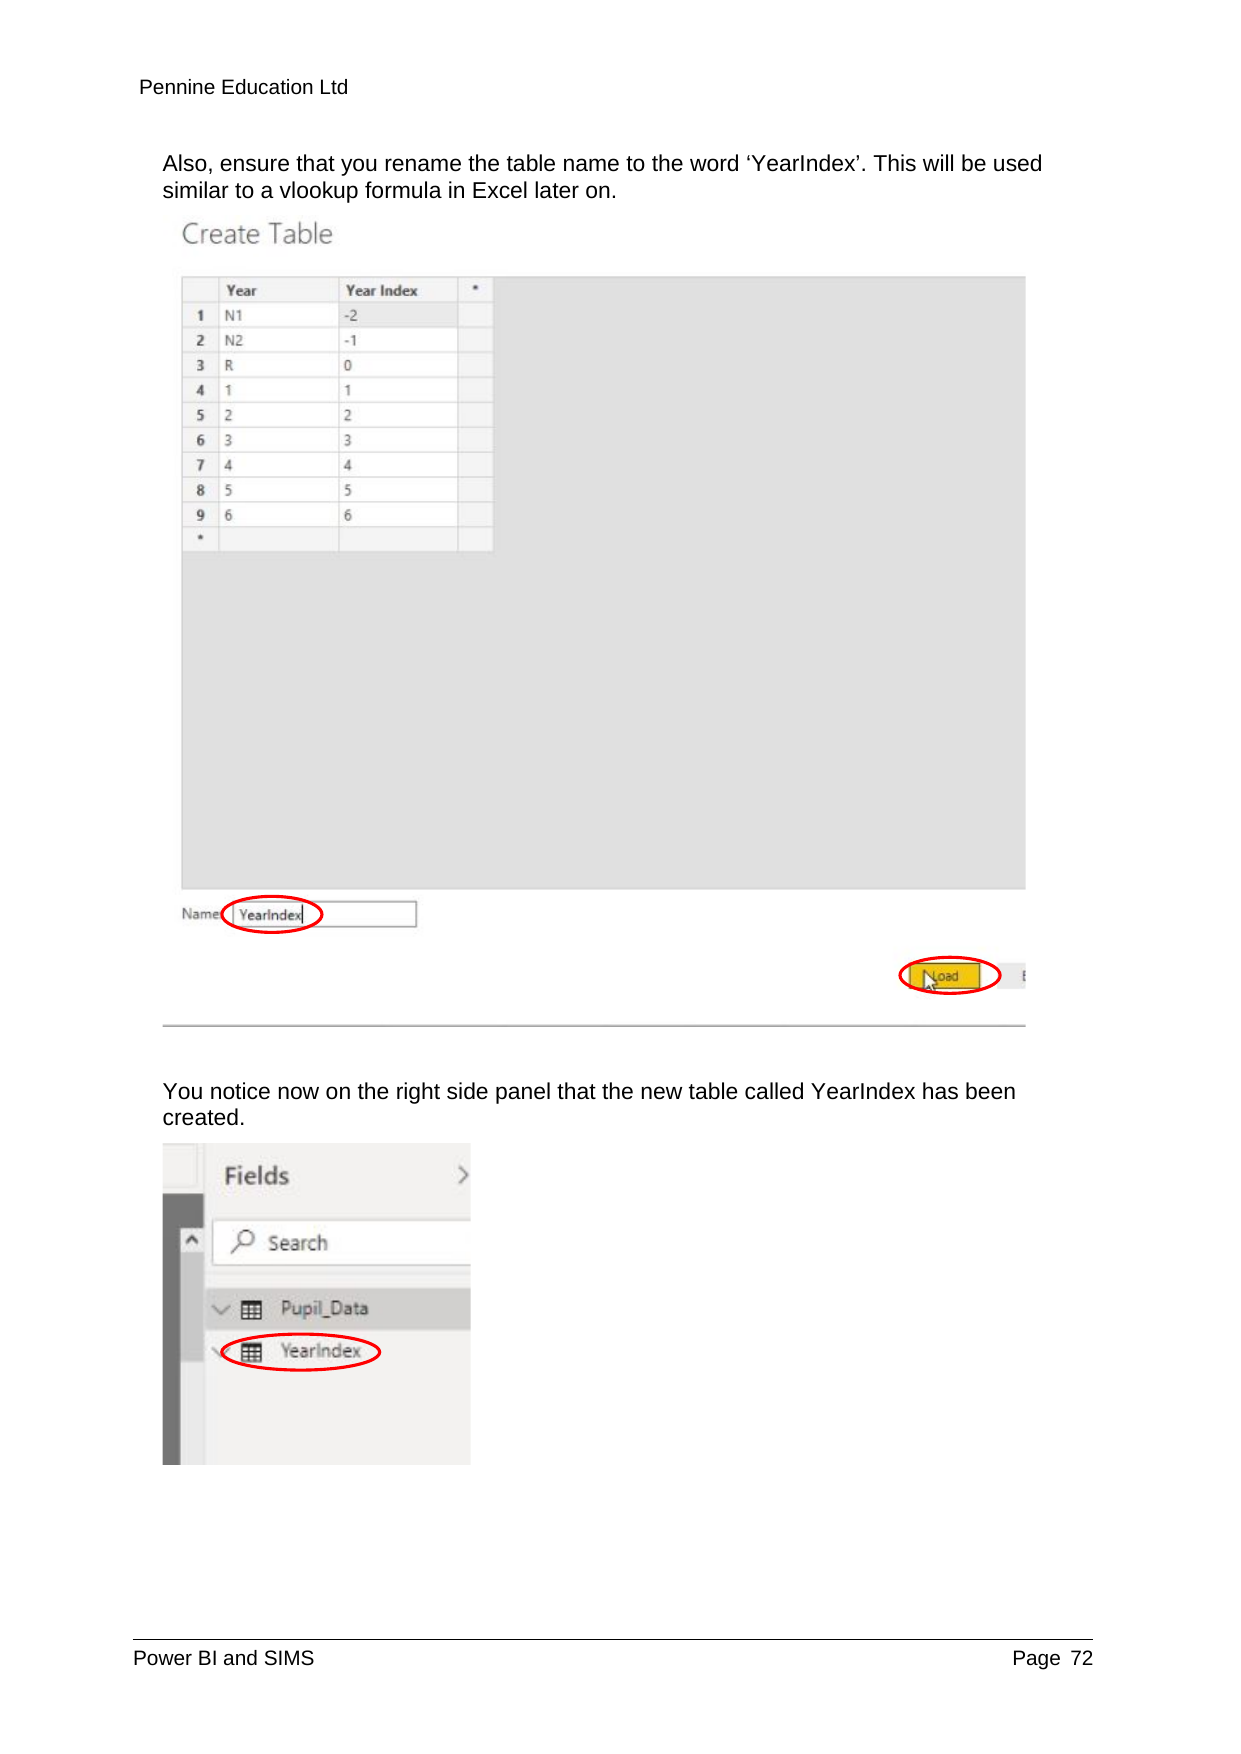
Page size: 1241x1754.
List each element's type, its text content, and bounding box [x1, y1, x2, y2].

text Also, ensure that you rename the table name to the word ‘YearIndex’. This will be used similar to a vlookup formula in Excel later on. [162, 150, 1093, 203]
picture [162, 215, 1026, 1027]
picture [162, 1143, 471, 1465]
text You notice now on the right side panel that the new table called YearIndex has been created. [162, 1078, 1093, 1131]
